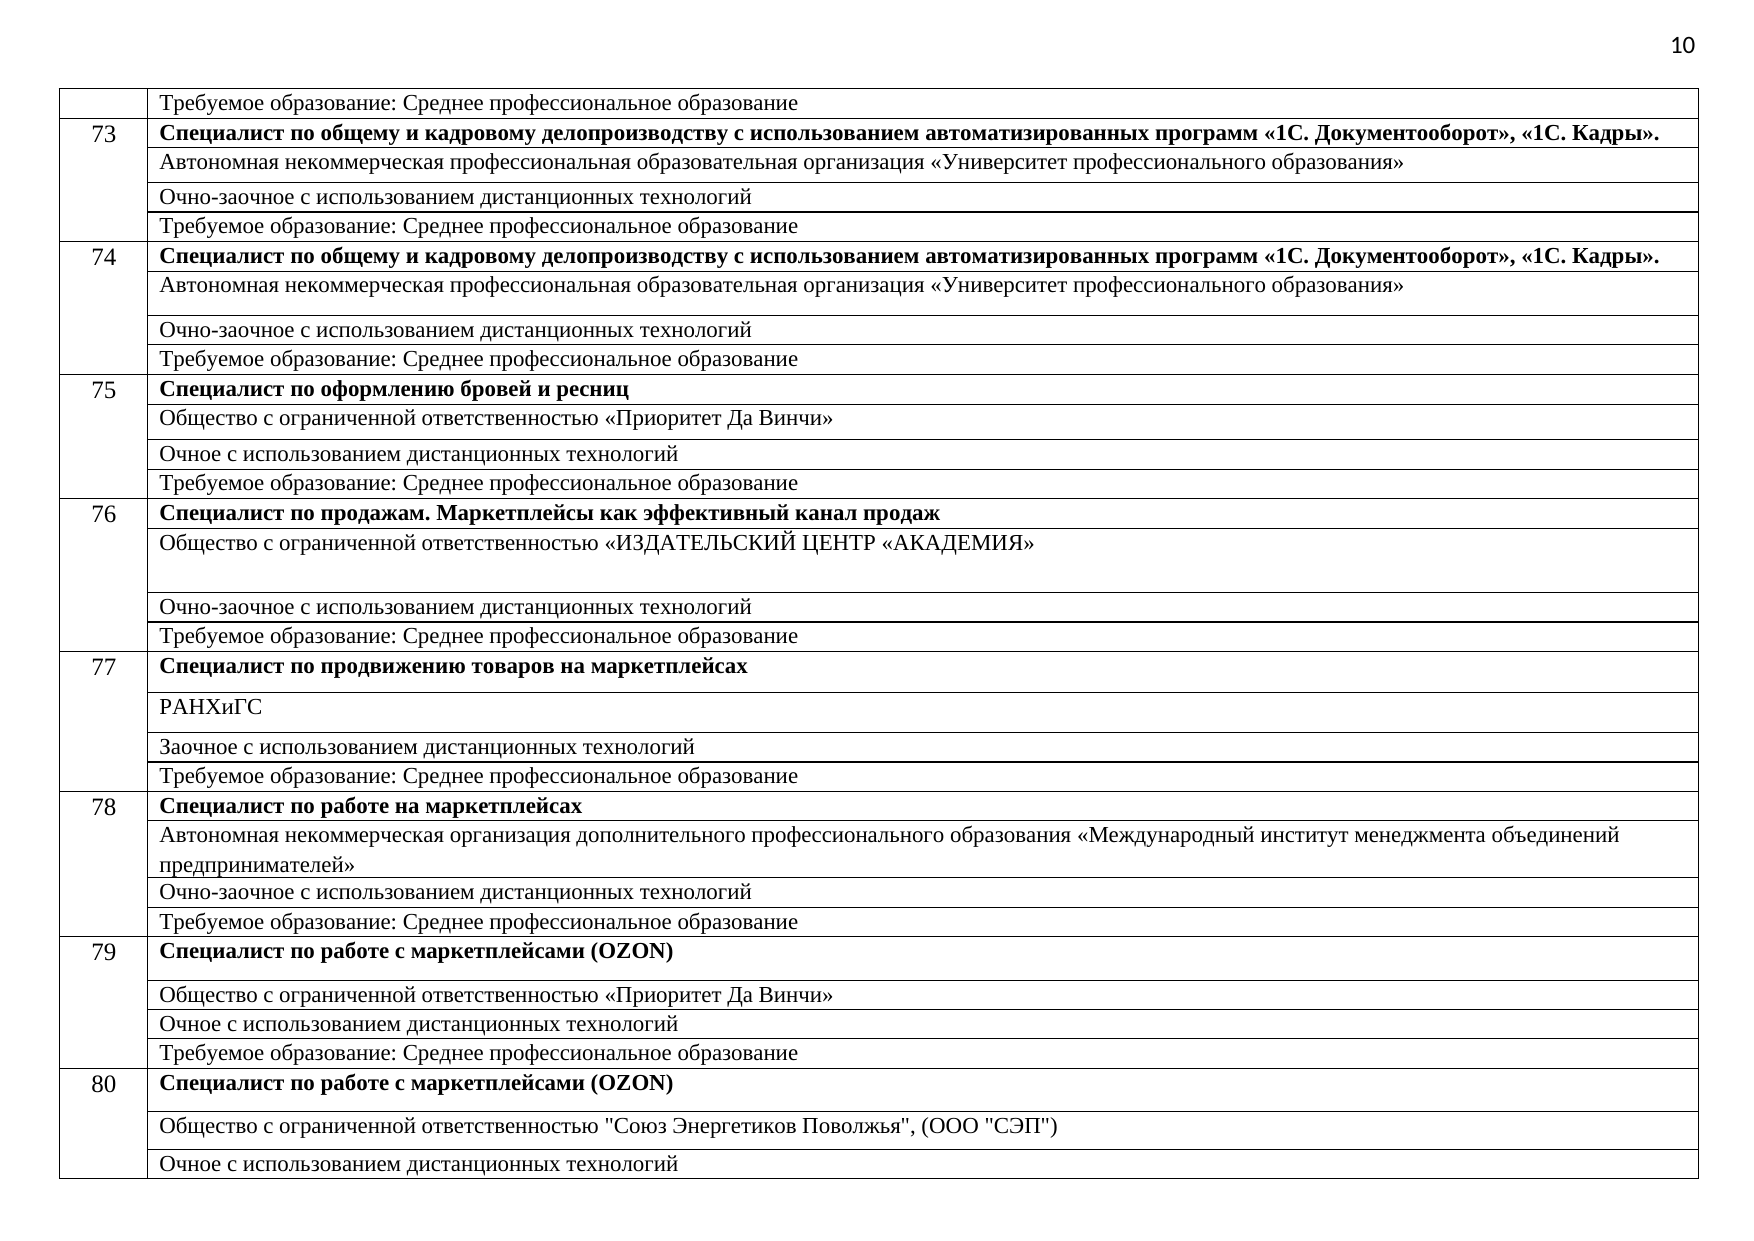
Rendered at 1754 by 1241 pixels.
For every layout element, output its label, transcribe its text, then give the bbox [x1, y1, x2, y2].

table_cell Требуемое образование: Среднее профессиональное образование [148, 908, 1698, 936]
table_cell 73 [60, 119, 147, 241]
table_cell Автономная некоммерческая организация дополнительного профессионального образования «Международный институт менеджмента объединений предпринимателей» [148, 821, 1698, 877]
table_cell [148, 1039, 1698, 1068]
table_cell Автономная некоммерческая профессиональная образовательная организация «Университет профессионального образования» [148, 148, 1698, 182]
table_cell Очно-заочное с использованием дистанционных технологий [148, 878, 1698, 907]
table_cell 75 [60, 375, 147, 498]
table_cell Требуемое образование: Среднее профессиональное образование [148, 213, 1698, 241]
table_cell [148, 1112, 1698, 1148]
table_cell Общество с ограниченной ответственностью «Приоритет Да Винчи» [148, 981, 1698, 1009]
table_cell Специалист по продвижению товаров на маркетплейсах [148, 652, 1698, 692]
table_cell Специалист по общему и кадровому делопроизводству с использованием автоматизированных программ «1С. Документооборот», «1С. Кадры». [148, 242, 1698, 271]
table_cell Специалист по продажам. Маркетплейсы как эффективный канал продаж [148, 499, 1698, 528]
table_cell Автономная некоммерческая профессиональная образовательная организация «Университет профессионального образования» [148, 272, 1698, 315]
table_cell 79 [60, 937, 147, 1068]
table_cell 74 [60, 242, 147, 374]
table_cell Требуемое образование: Среднее профессиональное образование [148, 470, 1698, 498]
table_cell Заочное с использованием дистанционных технологий [148, 733, 1698, 761]
table_cell Очное с использованием дистанционных технологий [148, 440, 1698, 468]
table_cell Требуемое образование: Среднее профессиональное образование [148, 623, 1698, 651]
table_cell Общество с ограниченной ответственностью «Приоритет Да Винчи» [148, 405, 1698, 439]
table_cell Специалист по работе на маркетплейсах [148, 792, 1698, 820]
table_cell Очное с использованием дистанционных технологий [148, 1150, 1698, 1178]
table_cell Очное с использованием дистанционных технологий [148, 1010, 1698, 1038]
table_cell Общество с ограниченной ответственностью «ИЗДАТЕЛЬСКИЙ ЦЕНТР «АКАДЕМИЯ» [148, 529, 1698, 592]
table_cell 80 [60, 1069, 147, 1178]
table_cell Очно-заочное с использованием дистанционных технологий [148, 183, 1698, 211]
table_cell Требуемое образование: Среднее профессиональное образование [148, 89, 1698, 118]
table_cell 77 [60, 652, 147, 791]
table_cell Очно-заочное с использованием дистанционных технологий [148, 316, 1698, 344]
table_cell Требуемое образование: Среднее профессиональное образование [148, 345, 1698, 374]
table_cell Специалист по работе с маркетплейсами (OZON) [148, 1069, 1698, 1111]
table_cell Требуемое образование: Среднее профессиональное образование [148, 763, 1698, 791]
table_cell 78 [60, 792, 147, 936]
table_cell Специалист по оформлению бровей и ресниц [148, 375, 1698, 403]
table_cell Специалист по общему и кадровому делопроизводству с использованием автоматизированных программ «1С. Документооборот», «1С. Кадры». [148, 119, 1698, 147]
table_cell 76 [60, 499, 147, 651]
table_cell Очно-заочное с использованием дистанционных технологий [148, 593, 1698, 621]
table_cell РАНХиГС [148, 693, 1698, 732]
table_cell Специалист по работе с маркетплейсами (OZON) [148, 937, 1698, 979]
